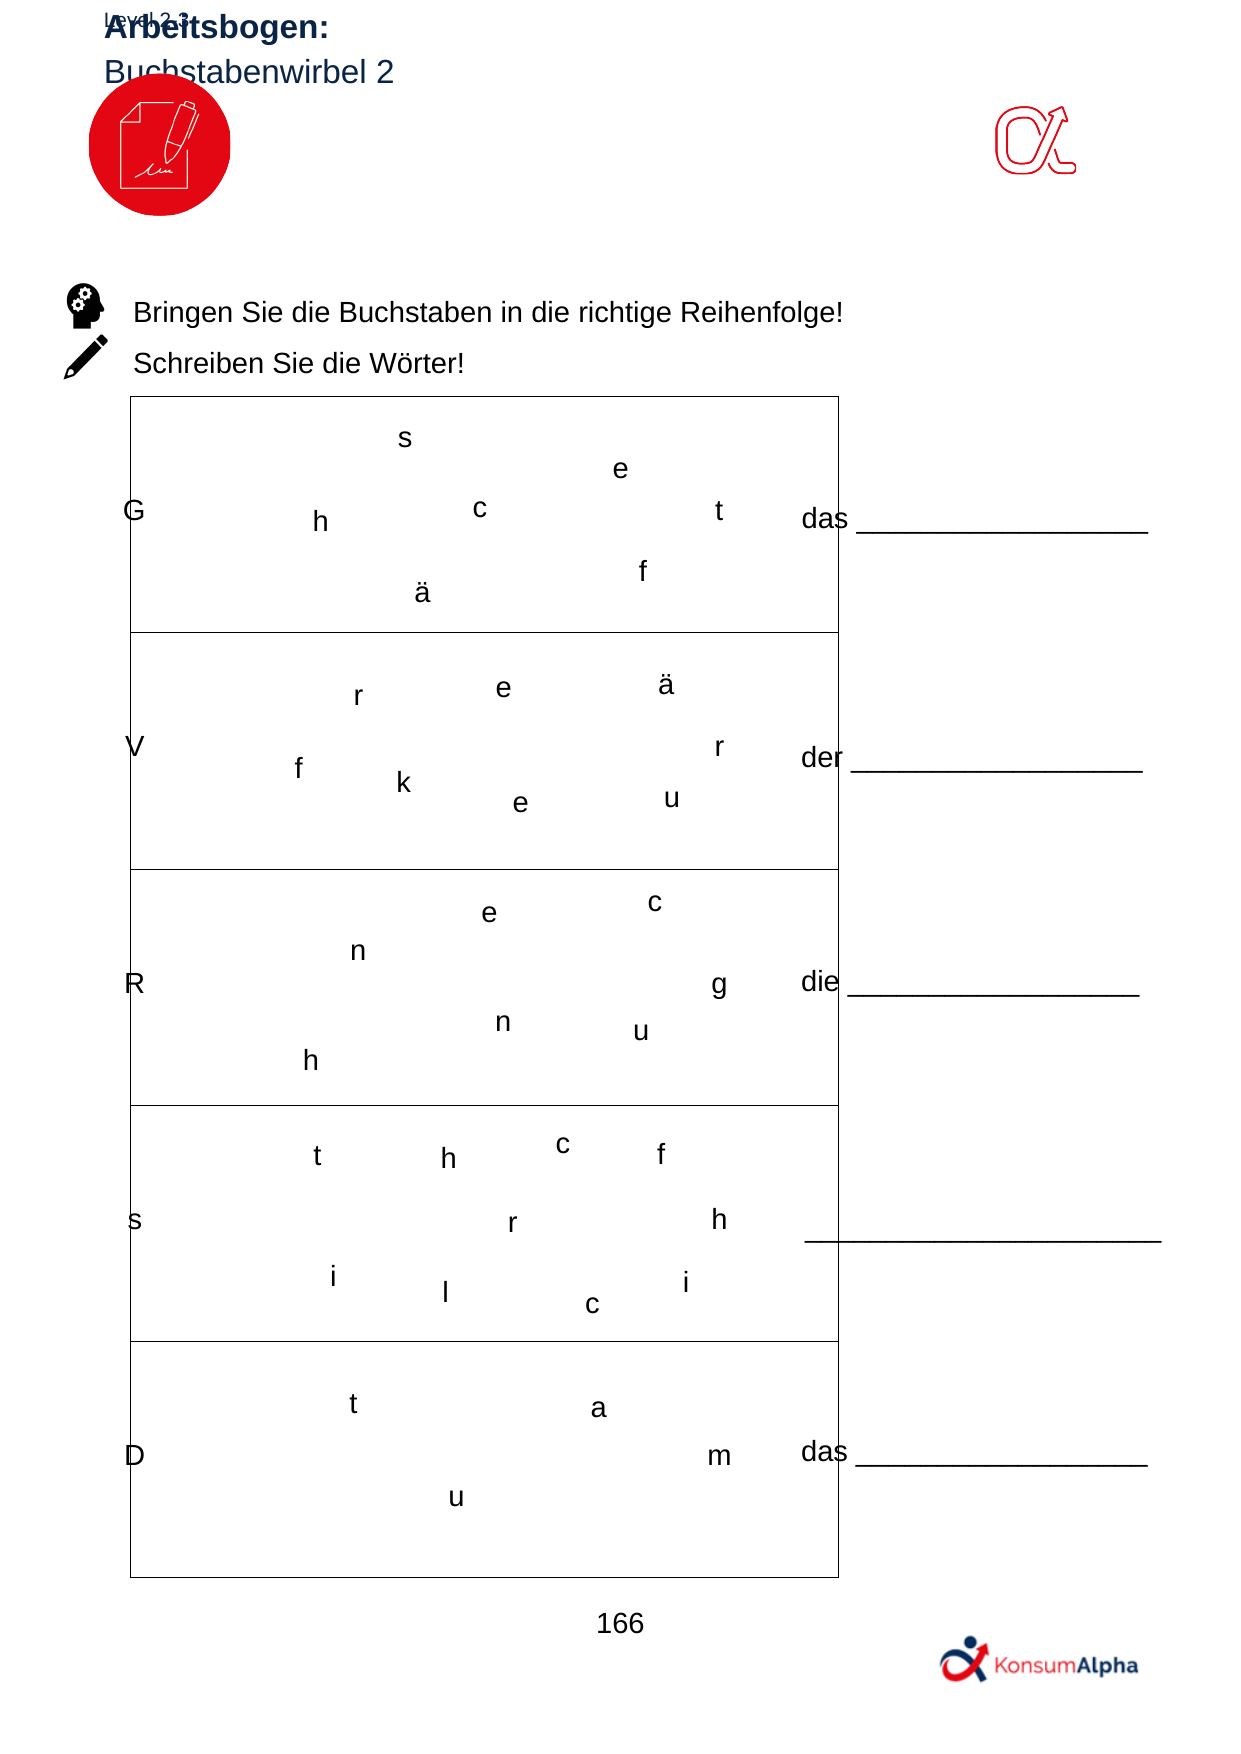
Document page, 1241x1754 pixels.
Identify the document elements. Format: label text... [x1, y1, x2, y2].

picture [995, 106, 1077, 175]
text Bringen Sie die Buchstaben in die richtige Reihenfolge! [133, 295, 1107, 329]
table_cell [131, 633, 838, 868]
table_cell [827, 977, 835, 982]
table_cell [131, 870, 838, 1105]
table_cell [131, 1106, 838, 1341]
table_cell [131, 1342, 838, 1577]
picture [931, 1633, 1152, 1699]
text Schreiben Sie die Wörter! [133, 346, 1107, 379]
picture [88, 73, 231, 216]
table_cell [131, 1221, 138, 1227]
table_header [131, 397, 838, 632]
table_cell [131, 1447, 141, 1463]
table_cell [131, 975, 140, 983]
picture [59, 280, 112, 384]
